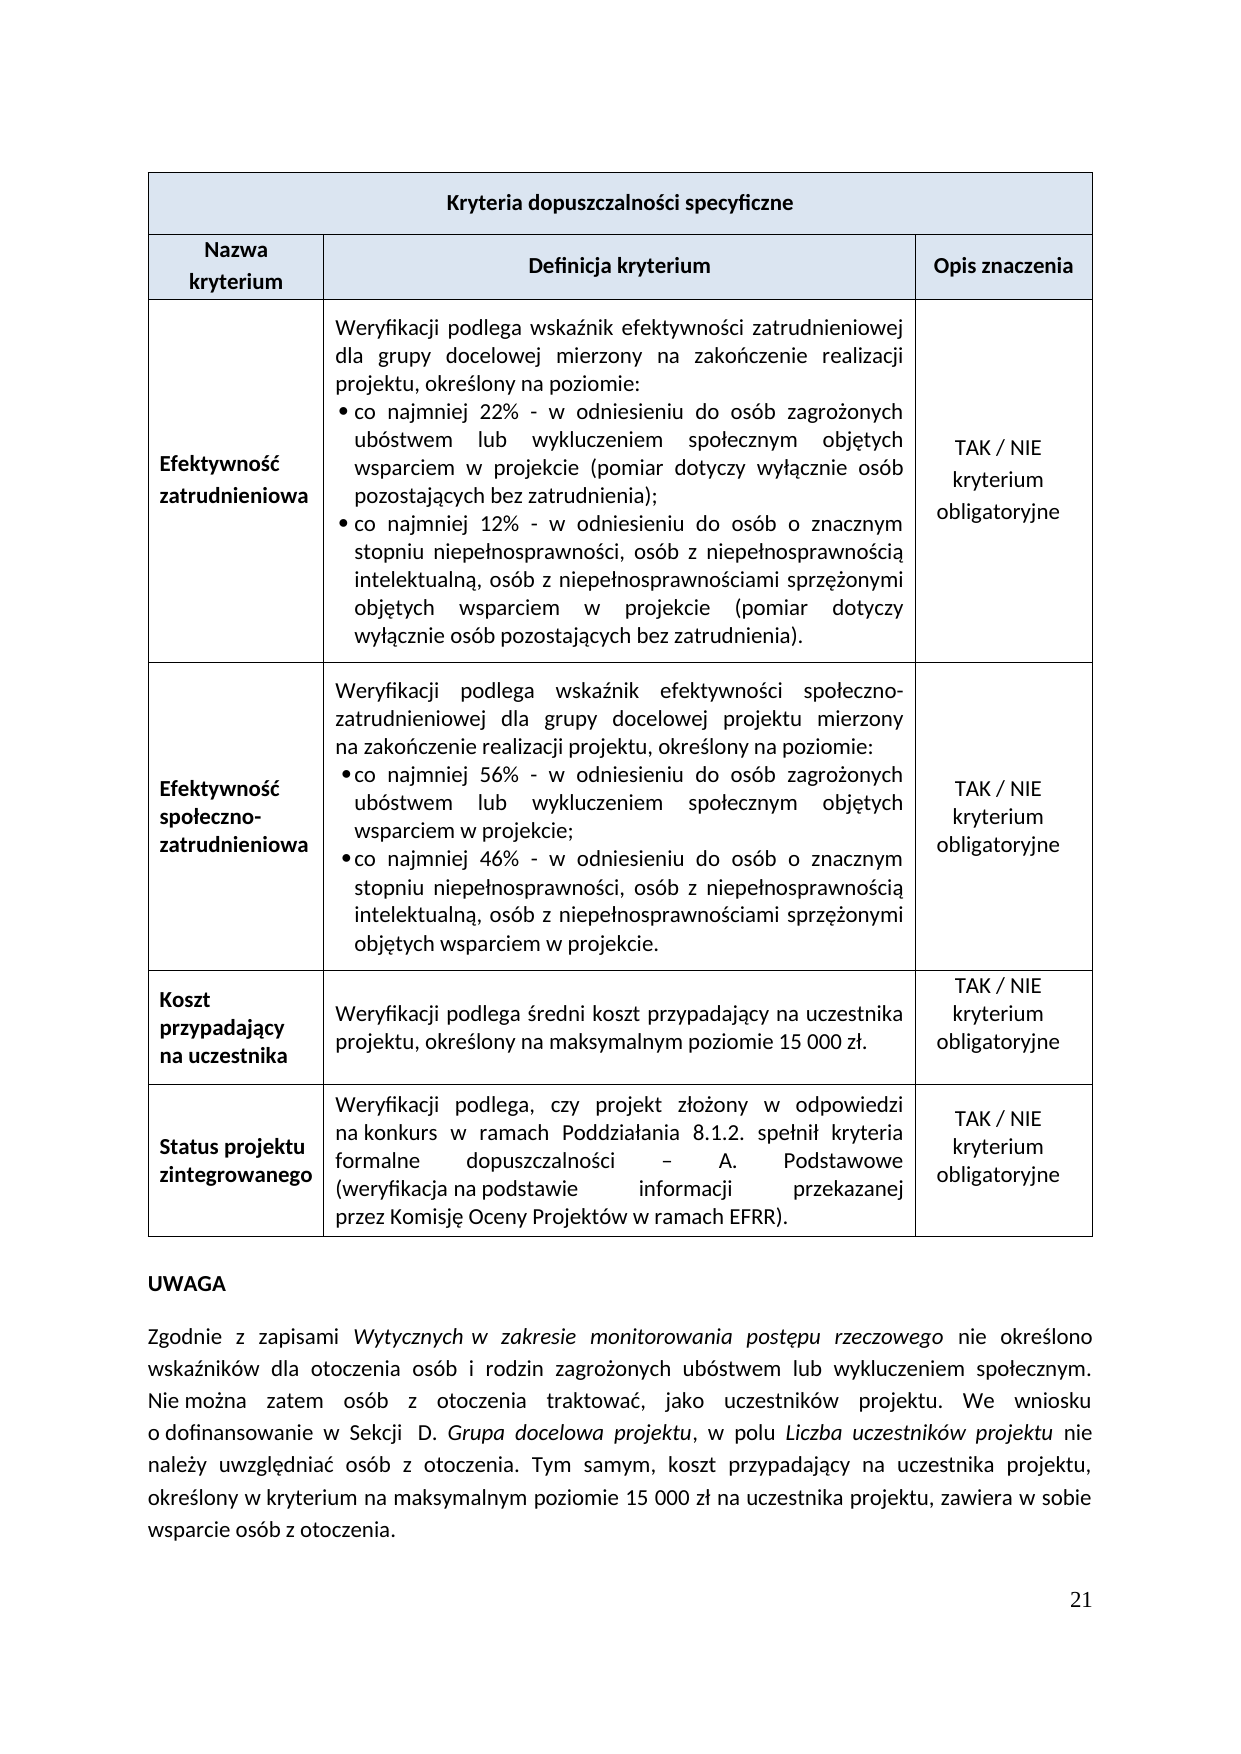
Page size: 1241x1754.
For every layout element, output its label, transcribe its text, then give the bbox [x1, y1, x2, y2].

table_cell Koszt przypadający na uczestnika [149, 971, 323, 1083]
table_cell TAK / NIE kryterium obligatoryjne [916, 300, 1092, 662]
table_cell Weryfikacji podlega wskaźnik efektywności zatrudnieniowej dla grupy docelowej mierzony na zakończenie realizacji projektu, określony na poziomie: co najmniej 22% - w odniesieniu do osób zagrożonych ubóstwem lub wykluczeniem społecznym objętych wsparciem w projekcie (pomiar dotyczy wyłącznie osób pozostających bez zatrudnienia); co najmniej 12% - w odniesieniu do osób o znacznym stopniu niepełnosprawności, osób z niepełnosprawnością intelektualną, osób z niepełnosprawnościami sprzężonymi objętych wsparciem w projekcie (pomiar dotyczy wyłącznie osób pozostających bez zatrudnienia). [324, 300, 915, 662]
table_cell Weryfikacji podlega średni koszt przypadający na uczestnika projektu, określony na maksymalnym poziomie 15 000 zł. [324, 971, 915, 1083]
table_cell Efektywność społeczno-zatrudnieniowa [149, 663, 323, 970]
text UWAGA [148, 1269, 1093, 1297]
table_cell Weryfikacji podlega, czy projekt złożony w odpowiedzi na konkurs w ramach Poddziałania 8.1.2. spełnił kryteria formalne dopuszczalności – A. Podstawowe (weryfikacja na podstawie informacji przekazanej przez Komisję Oceny Projektów w ramach EFRR). [324, 1085, 915, 1236]
table_cell Status projektu zintegrowanego [149, 1085, 323, 1236]
table_cell Weryfikacji podlega wskaźnik efektywności społeczno-zatrudnieniowej dla grupy docelowej projektu mierzony na zakończenie realizacji projektu, określony na poziomie: co najmniej 56% - w odniesieniu do osób zagrożonych ubóstwem lub wykluczeniem społecznym objętych wsparciem w projekcie; co najmniej 46% - w odniesieniu do osób o znacznym stopniu niepełnosprawności, osób z niepełnosprawnością intelektualną, osób z niepełnosprawnościami sprzężonymi objętych wsparciem w projekcie. [324, 663, 915, 970]
table_cell Efektywność zatrudnieniowa [149, 300, 323, 662]
table_cell TAK / NIE kryterium obligatoryjne [916, 663, 1092, 970]
table_cell Nazwa kryterium [149, 235, 323, 299]
table_cell Opis znaczenia [916, 235, 1092, 299]
text Zgodnie z zapisami Wytycznych w zakresie monitorowania postępu rzeczowego nie określono wskaźników dla otoczenia osób i rodzin zagrożonych ubóstwem lub wykluczeniem społecznym. Nie można zatem osób z otoczenia traktować, jako uczestników projektu. We wniosku o dofinansowanie w Sekcji D. Grupa docelowa projektu, w polu Liczba uczestników projektu nie należy uwzględniać osób z otoczenia. Tym samym, koszt przypadający na uczestnika projektu, określony w kryterium na maksymalnym poziomie 15 000 zł na uczestnika projektu, zawiera w sobie wsparcie osób z otoczenia. [148, 1322, 1093, 1543]
table_header Kryteria dopuszczalności specyficzne [149, 173, 1092, 234]
table_cell TAK / NIE kryterium obligatoryjne [916, 971, 1092, 1083]
table_cell TAK / NIE kryterium obligatoryjne [916, 1085, 1092, 1236]
table_cell Definicja kryterium [324, 235, 915, 299]
